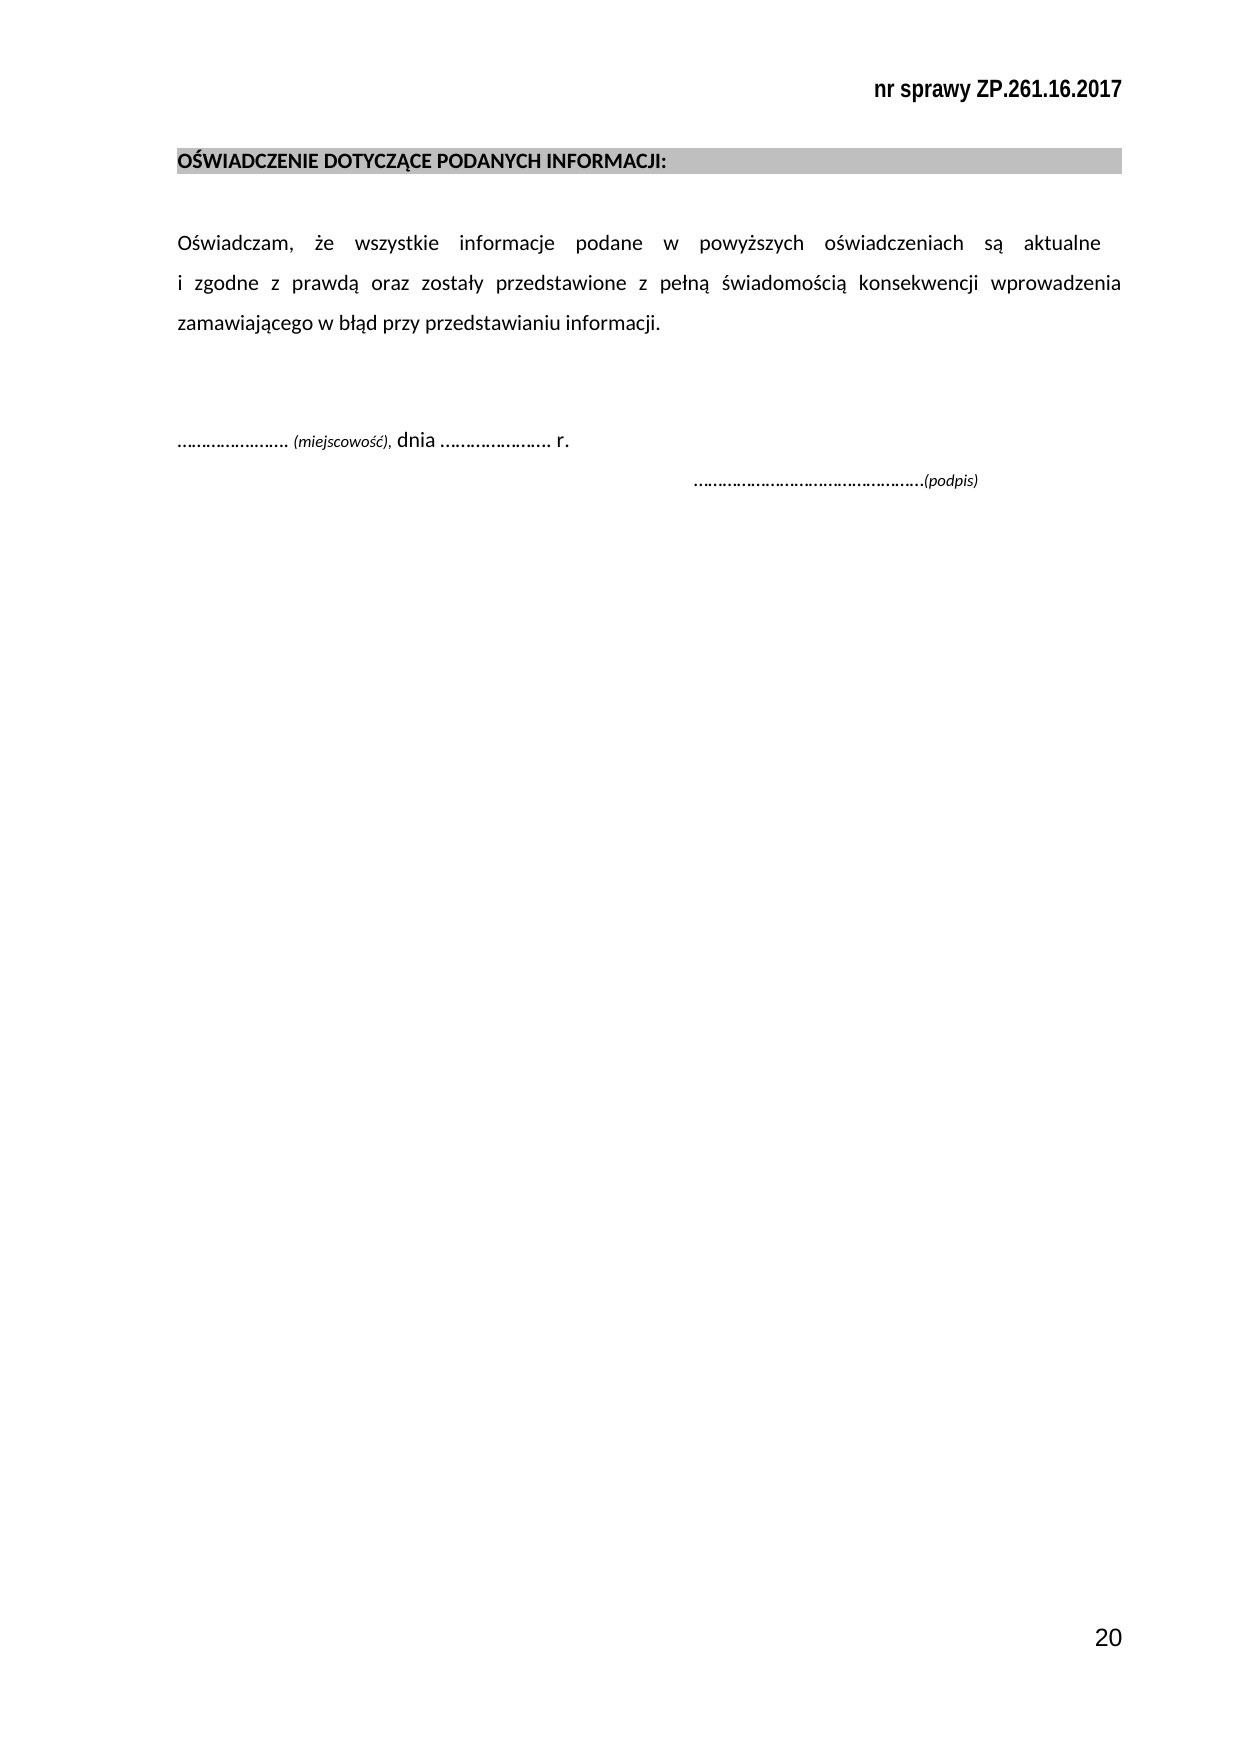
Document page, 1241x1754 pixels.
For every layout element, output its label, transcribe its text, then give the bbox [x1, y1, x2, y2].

text OŚWIADCZENIE DOTYCZĄCE PODANYCH INFORMACJI: [177, 148, 1122, 174]
text Oświadczam, że wszystkie informacje podane w powyższych oświadczeniach są aktualne i zgodne z prawdą oraz zostały przedstawione z pełną świadomością konsekwencji wprowadzenia zamawiającego w błąd przy przedstawianiu informacji. [177, 229, 1122, 336]
text …………………………………………(podpis) [177, 466, 1122, 491]
text …………….……. (miejscowość), dnia …………………. r. [177, 426, 1122, 452]
